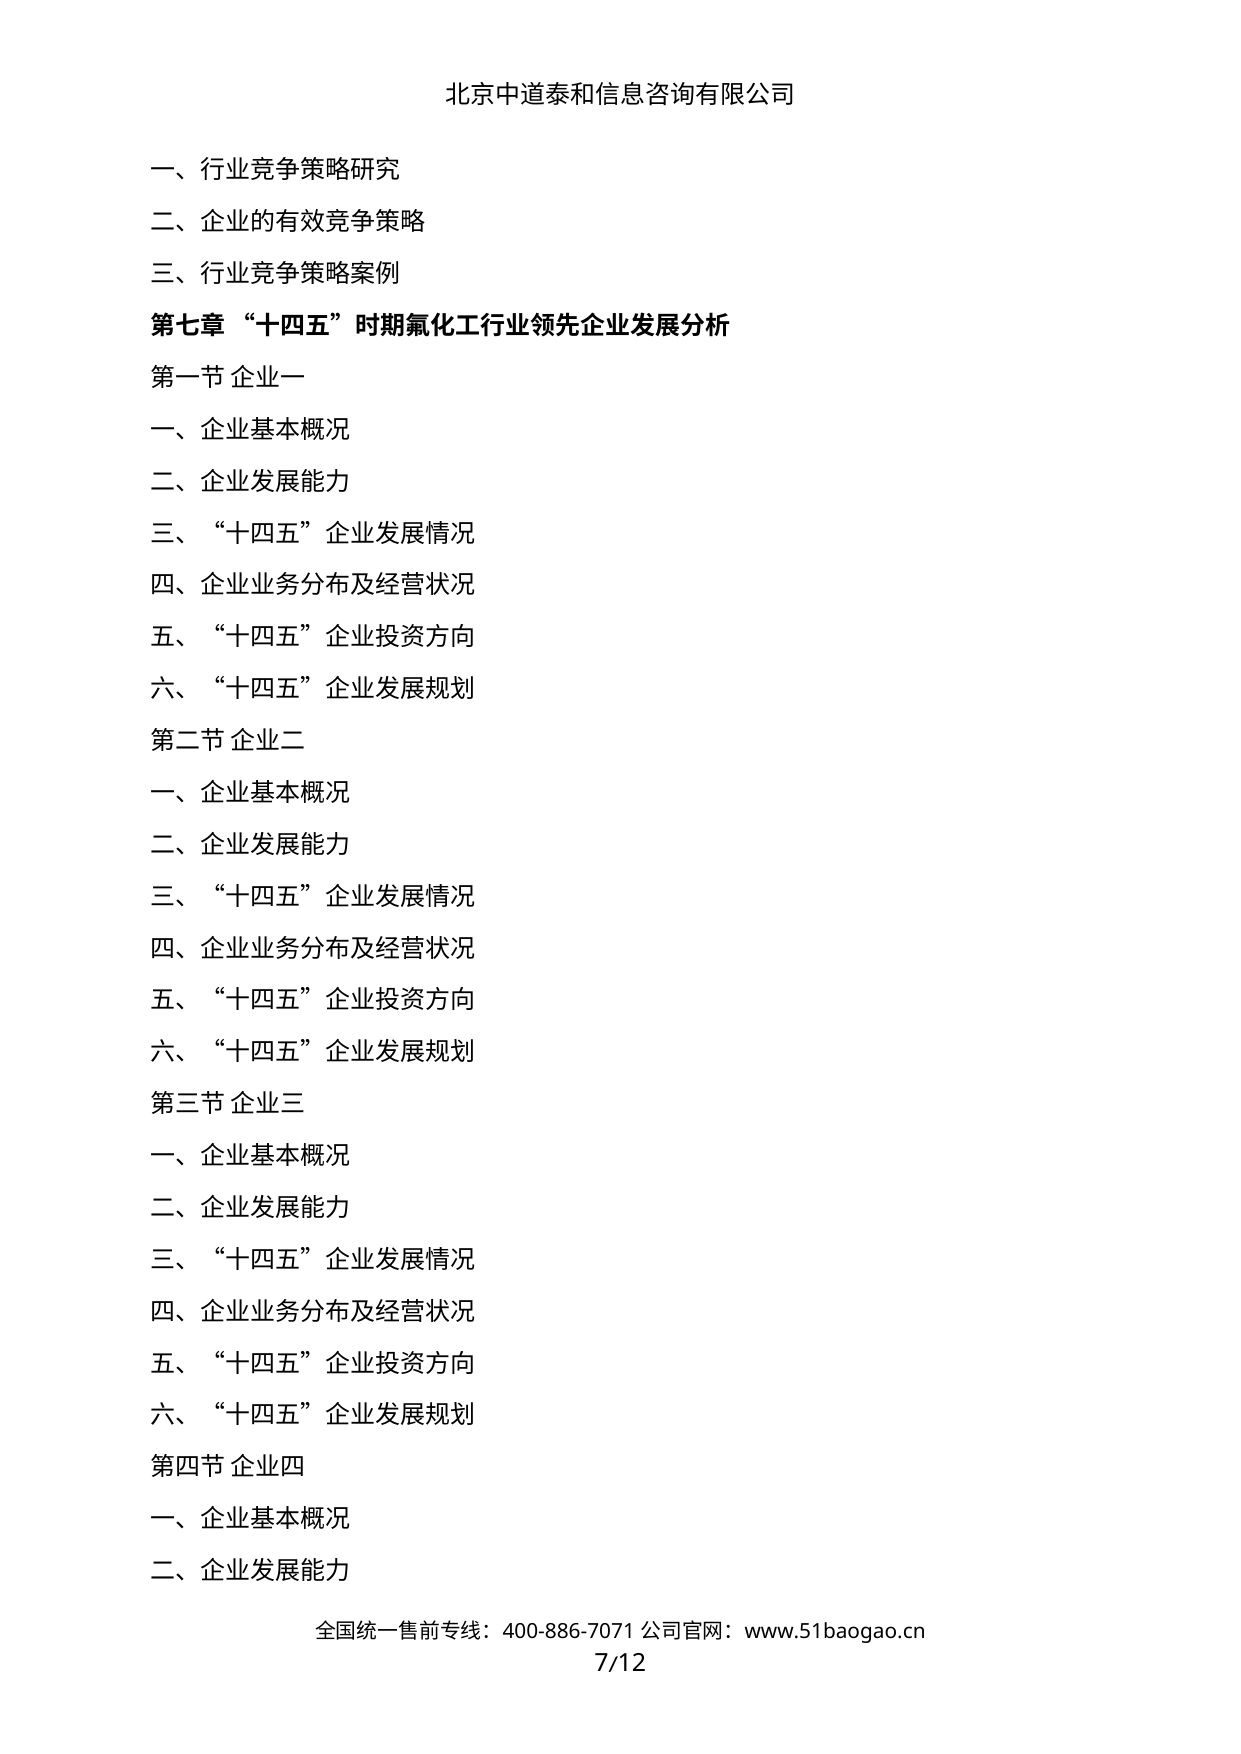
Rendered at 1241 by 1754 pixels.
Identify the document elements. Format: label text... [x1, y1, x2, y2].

text 五、“十四五”企业投资方向 [150, 980, 1090, 1016]
text 四、企业业务分布及经营状况 [150, 565, 1090, 601]
text 六、“十四五”企业发展规划 [150, 1395, 1090, 1431]
text 三、“十四五”企业发展情况 [150, 513, 1090, 549]
text 第一节 企业一 [150, 357, 1090, 394]
text 一、企业基本概况 [150, 772, 1090, 809]
text 六、“十四五”企业发展规划 [150, 669, 1090, 705]
text 第七章 “十四五”时期氟化工行业领先企业发展分析 [150, 306, 1090, 342]
text 一、企业基本概况 [150, 409, 1090, 446]
text 四、企业业务分布及经营状况 [150, 928, 1090, 964]
text 二、企业的有效竞争策略 [150, 202, 1090, 238]
text 第四节 企业四 [150, 1447, 1090, 1483]
text 第三节 企业三 [150, 1084, 1090, 1120]
text 二、企业发展能力 [150, 1187, 1090, 1224]
text 一、企业基本概况 [150, 1499, 1090, 1535]
text 六、“十四五”企业发展规划 [150, 1032, 1090, 1068]
text 二、企业发展能力 [150, 461, 1090, 497]
text 三、“十四五”企业发展情况 [150, 876, 1090, 912]
text 二、企业发展能力 [150, 1551, 1090, 1587]
text 三、行业竞争策略案例 [150, 254, 1090, 290]
text 五、“十四五”企业投资方向 [150, 617, 1090, 653]
text 一、企业基本概况 [150, 1136, 1090, 1172]
text 一、行业竞争策略研究 [150, 150, 1090, 186]
text 五、“十四五”企业投资方向 [150, 1343, 1090, 1379]
text 二、企业发展能力 [150, 824, 1090, 861]
text 第二节 企业二 [150, 721, 1090, 757]
text 三、“十四五”企业发展情况 [150, 1239, 1090, 1276]
text 四、企业业务分布及经营状况 [150, 1291, 1090, 1327]
